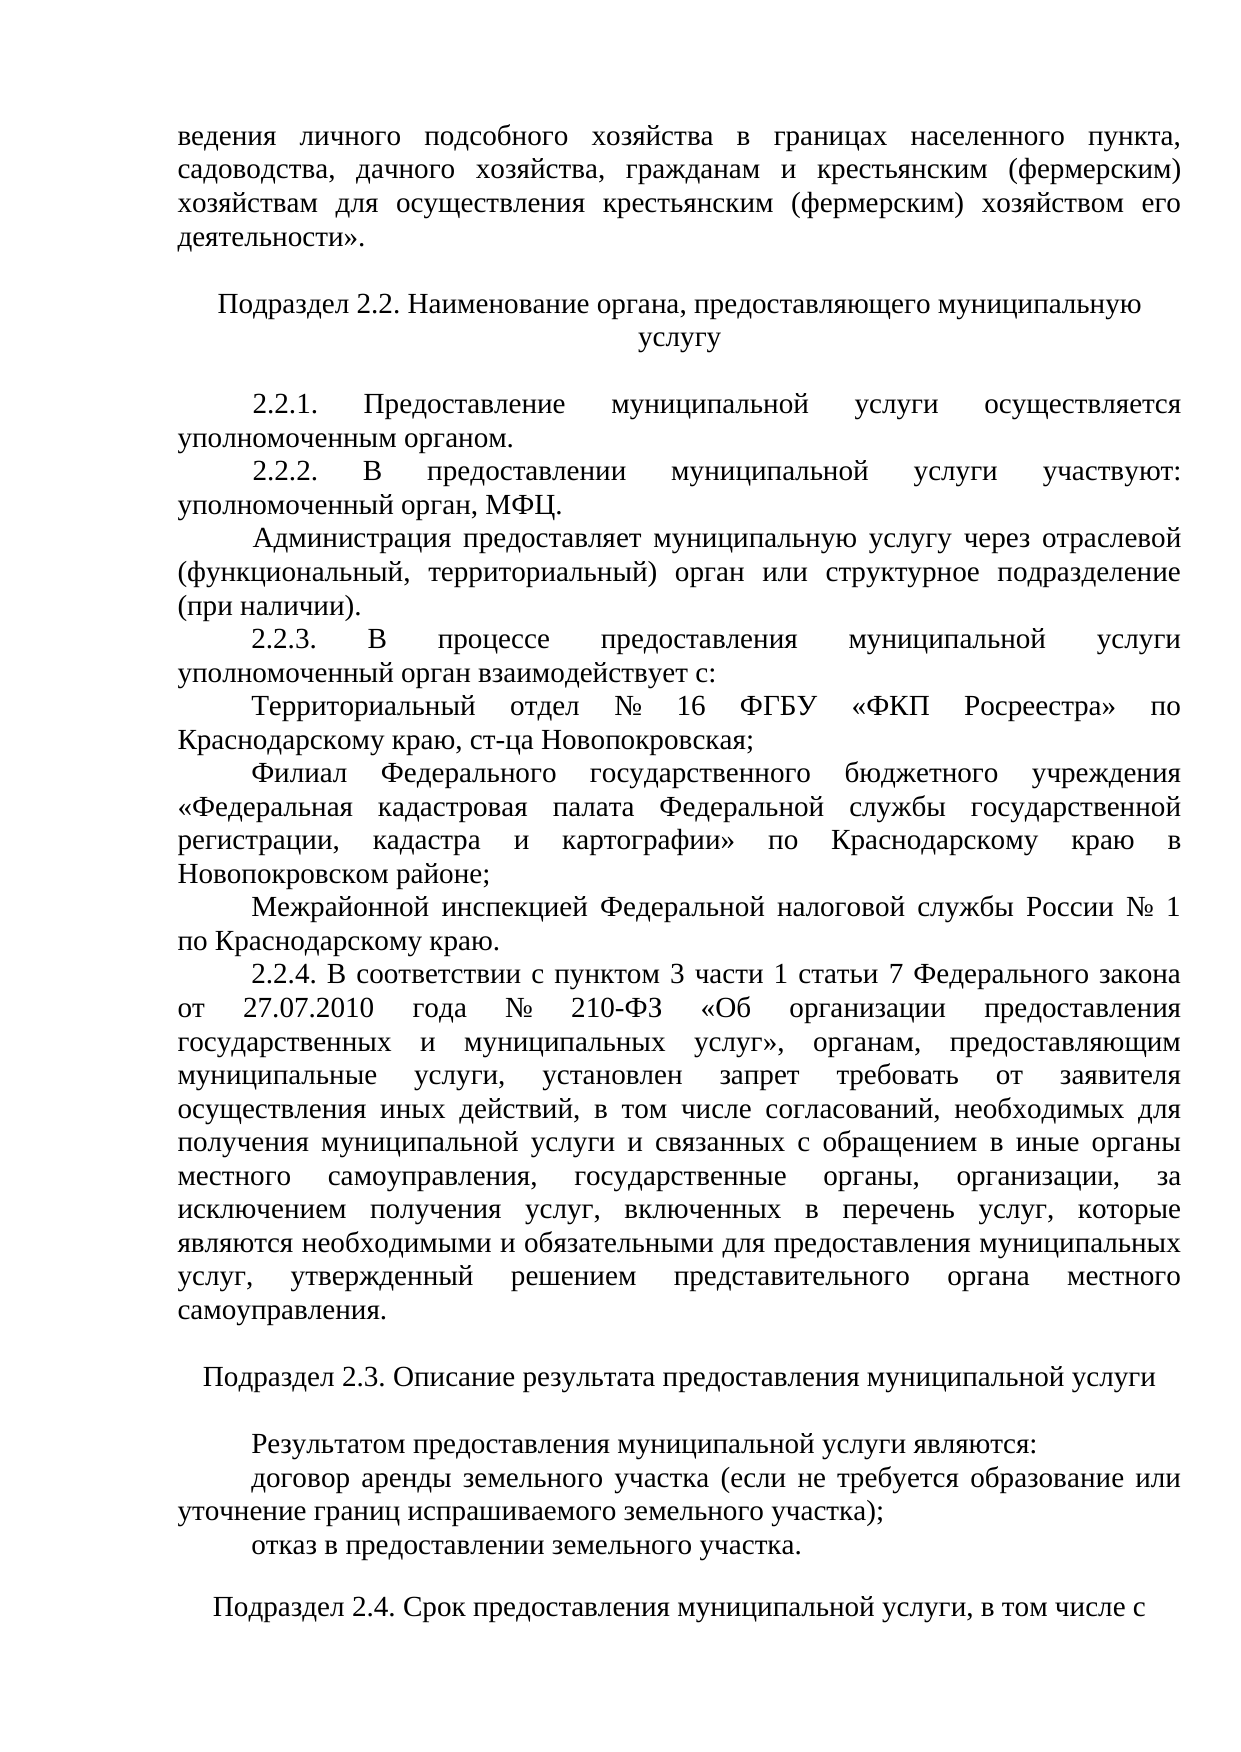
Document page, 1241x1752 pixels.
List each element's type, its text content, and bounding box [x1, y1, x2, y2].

text 2.2.4. В соответствии с пунктом 3 части 1 статьи 7 Федерального закона от 27.07.2010 года № 210-ФЗ «Об организации предоставления государственных и муниципальных услуг», органам, предоставляющим муниципальные услуги, установлен запрет требовать от заявителя осуществления иных действий, в том числе согласований, необходимых для получения муниципальной услуги и связанных с обращением в иные органы местного самоуправления, государственные органы, организации, за исключением получения услуг, включенных в перечень услуг, которые являются необходимыми и обязательными для предоставления муниципальных услуг, утвержденный решением представительного органа местного самоуправления. [177, 957, 1182, 1326]
text договор аренды земельного участка (если не требуется образование или уточнение границ испрашиваемого земельного участка); [177, 1460, 1182, 1527]
text Филиал Федерального государственного бюджетного учреждения «Федеральная кадастровая палата Федеральной службы государственной регистрации, кадастра и картографии» по Краснодарскому краю в Новопокровском районе; [177, 755, 1182, 889]
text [177, 118, 1182, 252]
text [177, 1589, 1182, 1623]
text 2.2.3. В процессе предоставления муниципальной услуги уполномоченный орган взаимодействует с: [177, 621, 1182, 688]
text отказ в предоставлении земельного участка. [177, 1527, 1182, 1560]
text Межрайонной инспекцией Федеральной налоговой службы России № 1 по Краснодарскому краю. [177, 889, 1182, 957]
text Результатом предоставления муниципальной услуги являются: [177, 1426, 1182, 1460]
text Подраздел 2.3. Описание результата предоставления муниципальной услуги [177, 1359, 1182, 1393]
text 2.2.2. В предоставлении муниципальной услуги участвуют: уполномоченный орган, МФЦ. [177, 453, 1182, 521]
text Подраздел 2.2. Наименование органа, предоставляющего муниципальную услугу [177, 286, 1182, 353]
text Администрация предоставляет муниципальную услугу через отраслевой (функциональный, территориальный) орган или структурное подразделение (при наличии). [177, 521, 1182, 621]
text Территориальный отдел № 16 ФГБУ «ФКП Росреестра» по Краснодарскому краю, ст-ца Новопокровская; [177, 688, 1182, 755]
text 2.2.1. Предоставление муниципальной услуги осуществляется уполномоченным органом. [177, 386, 1182, 453]
